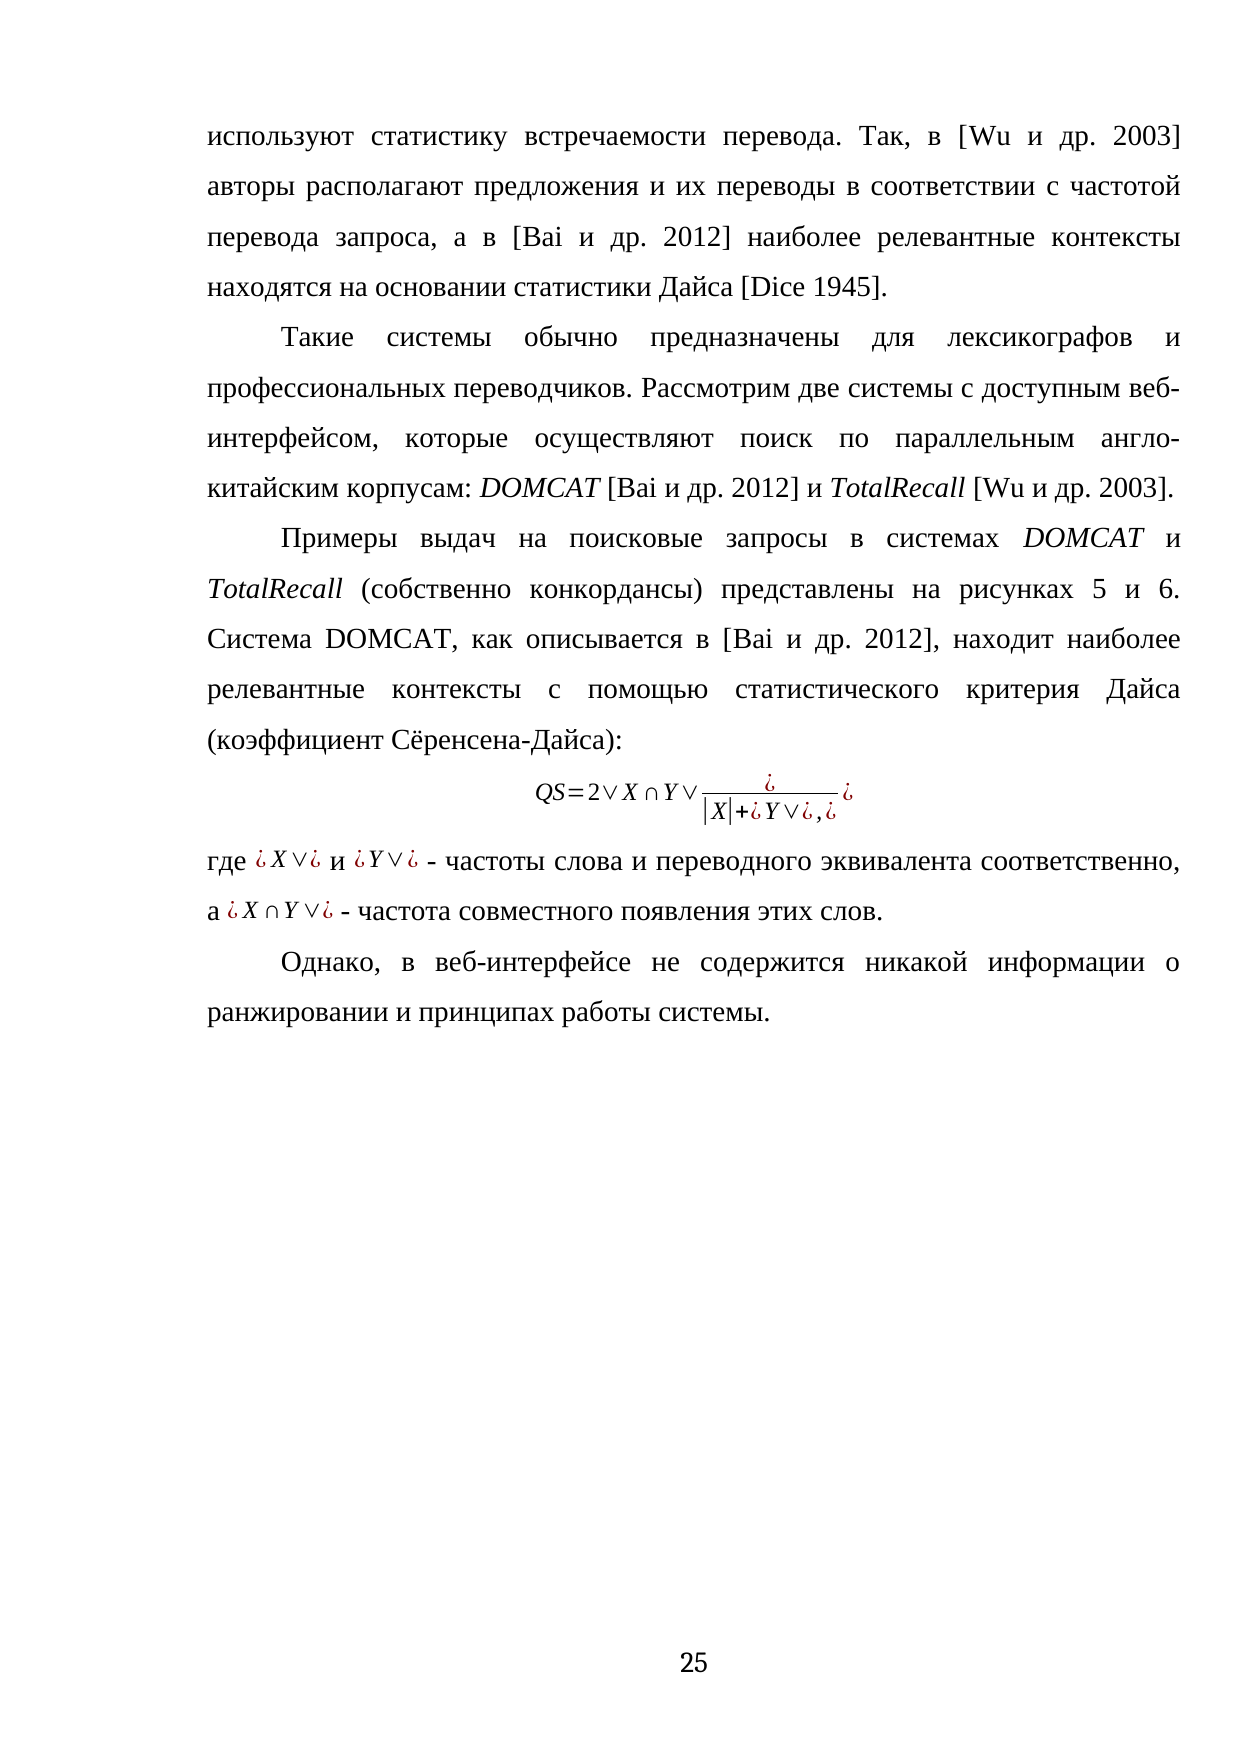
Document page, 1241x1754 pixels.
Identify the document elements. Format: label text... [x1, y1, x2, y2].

text Примеры выдач на поисковые запросы в системах DOMCAT и TotalRecall (собственно конкордансы) представлены на рисунках 5 и 6. Система DOMCAT, как описывается в [Bai и др. 2012], находит наиболее релевантные контексты с помощью статистического критерия Дайса (коэффициент Сёренсена-Дайса): [207, 521, 1181, 755]
text Однако, в веб-интерфейсе не содержится никакой информации о ранжировании и принципах работы системы. [207, 944, 1181, 1027]
text где и - частоты слова и переводного эквивалента соответственно, а - частота совместного появления этих слов. [207, 843, 1181, 927]
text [207, 118, 1181, 303]
text Такие системы обычно предназначены для лексикографов и профессиональных переводчиков. Рассмотрим две системы с доступным веб-интерфейсом, которые осуществляют поиск по параллельным англо-китайским корпусам: DOMCAT [Bai и др. 2012] и TotalRecall [Wu и др. 2003]. [207, 319, 1181, 504]
